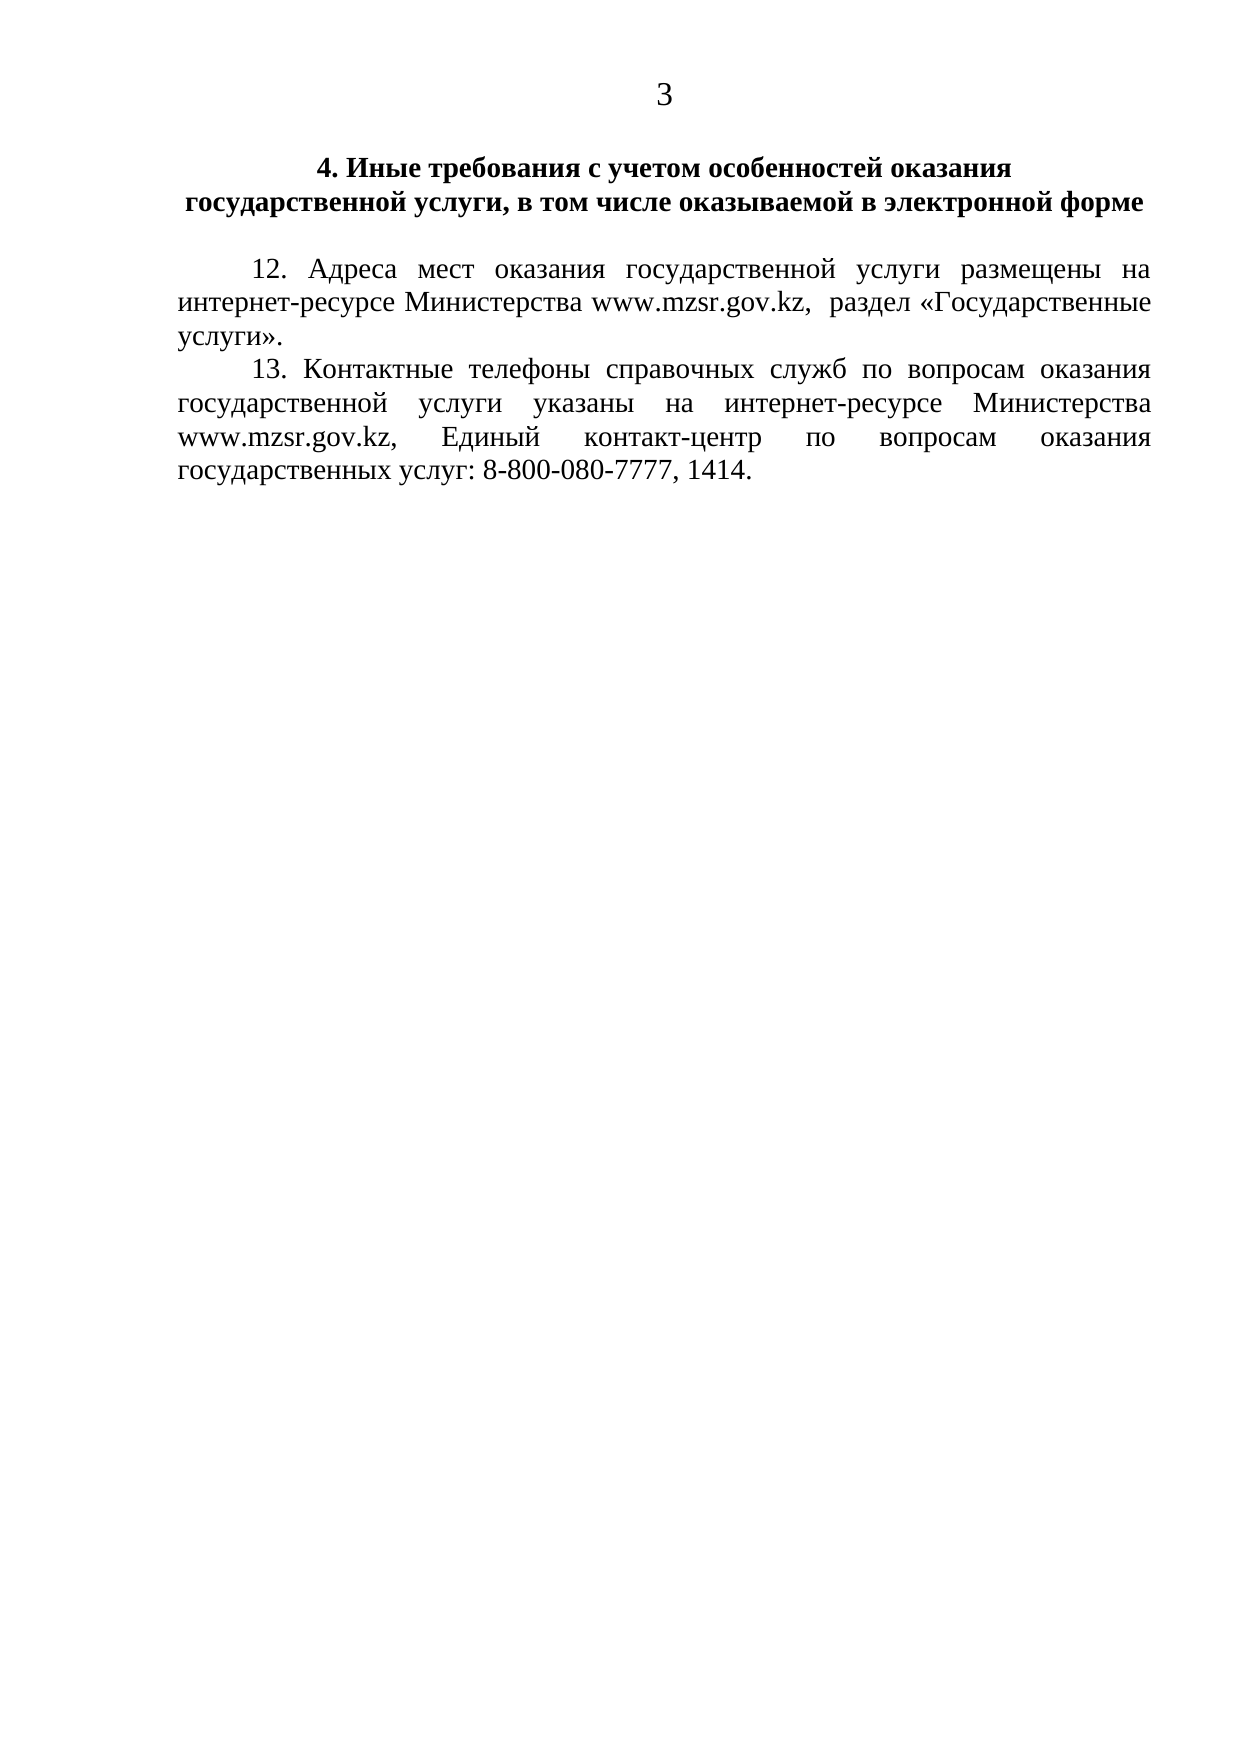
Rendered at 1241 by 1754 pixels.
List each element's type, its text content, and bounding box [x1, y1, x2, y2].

text государственной услуги, в том числе оказываемой в электронной форме [177, 184, 1152, 217]
text 12. Адреса мест оказания государственной услуги размещены на интернет-ресурсе Министерства www.mzsr.gov.kz, раздел «Государственные услуги». [177, 251, 1152, 352]
text 4. Иные требования с учетом особенностей оказания [177, 150, 1152, 184]
text 13. Контактные телефоны справочных служб по вопросам оказания государственной услуги указаны на интернет-ресурсе Министерства www.mzsr.gov.kz, Единый контакт-центр по вопросам оказания государственных услуг: 8-800-080-7777, 1414. [177, 352, 1152, 486]
